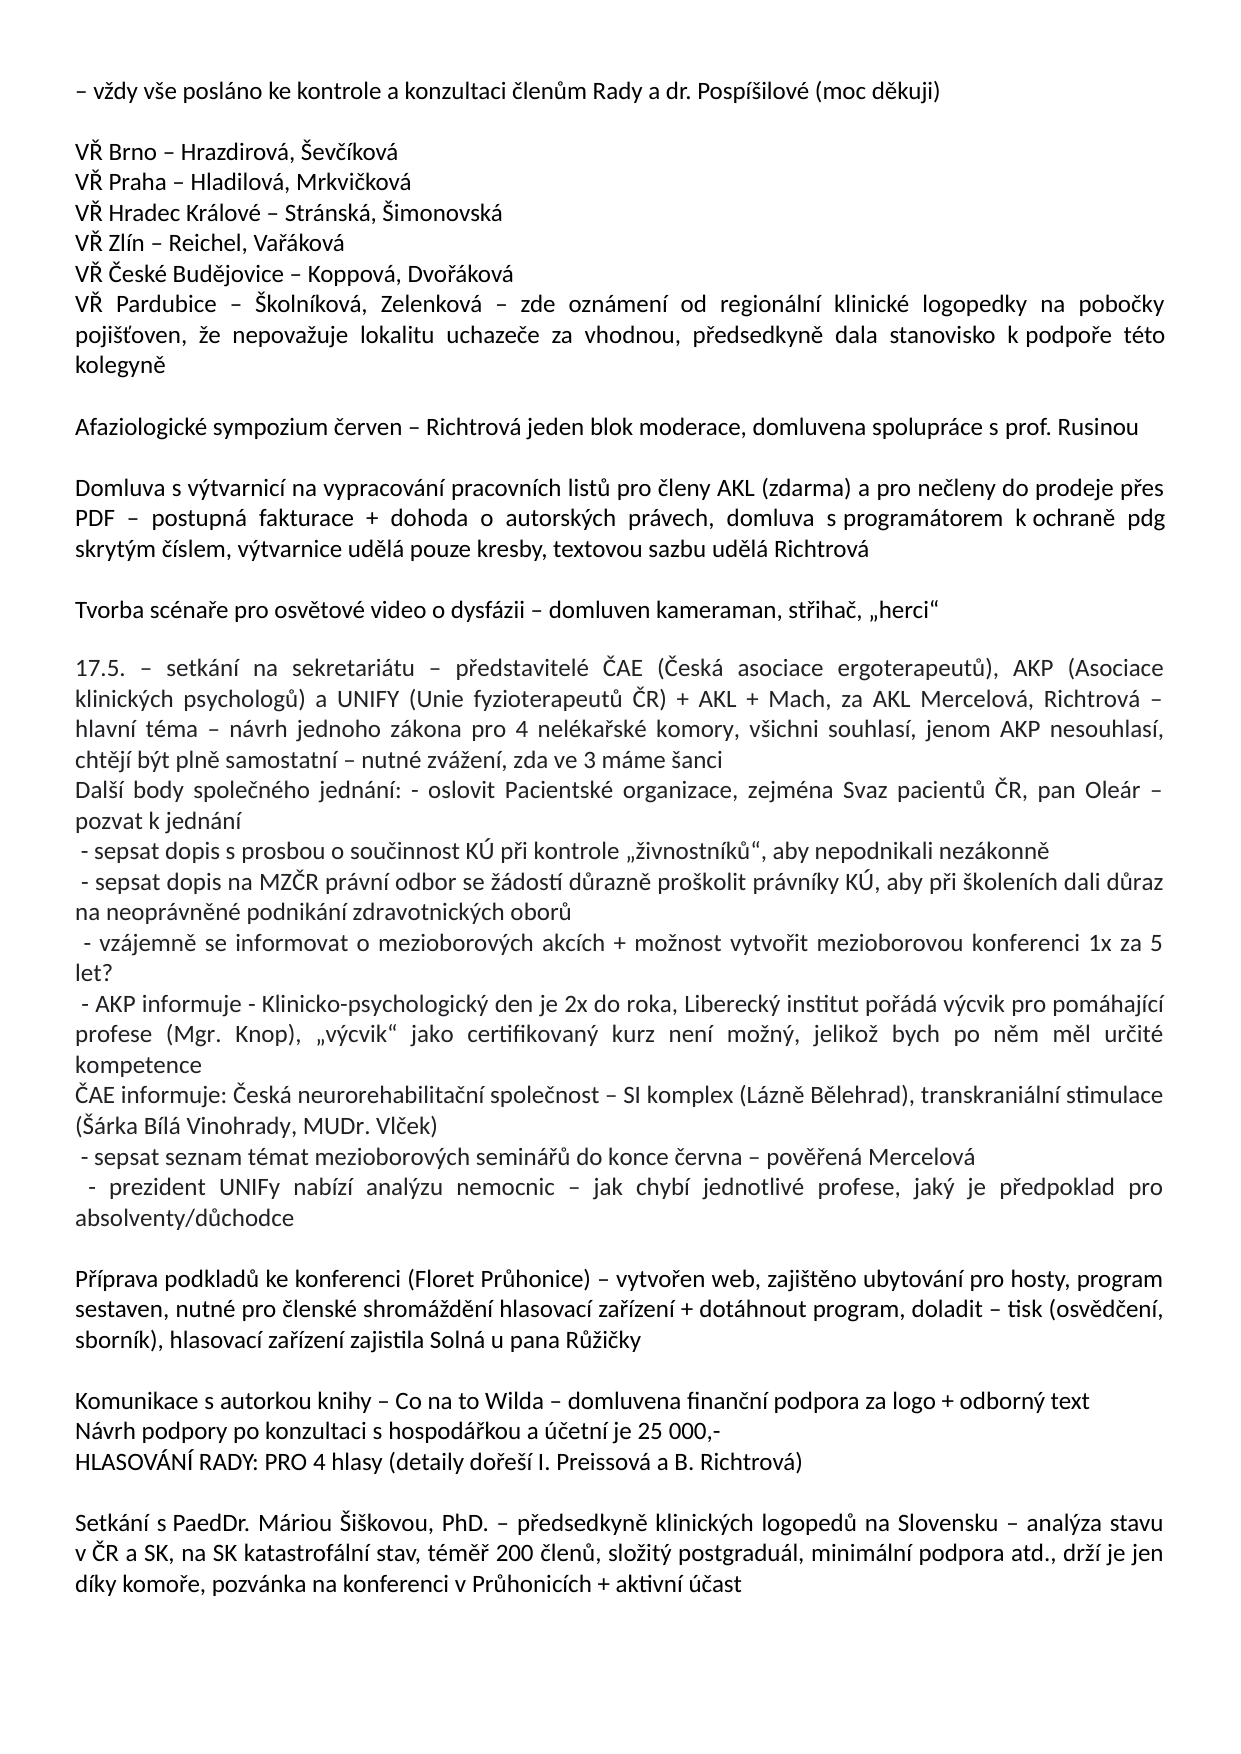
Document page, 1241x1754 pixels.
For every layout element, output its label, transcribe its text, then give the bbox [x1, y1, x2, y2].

text Afaziologické sympozium červen – Richtrová jeden blok moderace, domluvena spolupráce s prof. Rusinou [75, 411, 1165, 441]
text – vždy vše posláno ke kontrole a konzultaci členům Rady a dr. Pospíšilové (moc děkuji) [75, 75, 1165, 106]
text ČAE informuje: Česká neurorehabilitační společnost – SI komplex (Lázně Bělehrad), transkraniální stimulace (Šárka Bílá Vinohrady, MUDr. Vlček) [75, 1080, 1165, 1141]
text VŘ Hradec Králové – Stránská, Šimonovská [75, 197, 1165, 228]
text VŘ Pardubice – Školníková, Zelenková – zde oznámení od regionální klinické logopedky na pobočky pojišťoven, že nepovažuje lokalitu uchazeče za vhodnou, předsedkyně dala stanovisko k podpoře této kolegyně [75, 289, 1165, 380]
text - sepsat dopis na MZČR právní odbor se žádostí důrazně proškolit právníky KÚ, aby při školeních dali důraz na neoprávněné podnikání zdravotnických oborů [75, 866, 1165, 927]
text - vzájemně se informovat o mezioborových akcích + možnost vytvořit mezioborovou konferenci 1x za 5 let? [75, 927, 1165, 988]
text VŘ Zlín – Reichel, Vařáková [75, 228, 1165, 258]
text VŘ Brno – Hrazdirová, Ševčíková [75, 136, 1165, 167]
text Komunikace s autorkou knihy – Co na to Wilda – domluvena finanční podpora za logo + odborný text [75, 1385, 1165, 1415]
text - prezident UNIFy nabízí analýzu nemocnic – jak chybí jednotlivé profese, jaký je předpoklad pro absolventy/důchodce [75, 1171, 1165, 1232]
text VŘ České Budějovice – Koppová, Dvořáková [75, 258, 1165, 289]
text 17.5. – setkání na sekretariátu – představitelé ČAE (Česká asociace ergoterapeutů), AKP (Asociace klinických psychologů) a UNIFY (Unie fyzioterapeutů ČR) + AKL + Mach, za AKL Mercelová, Richtrová – hlavní téma – návrh jednoho zákona pro 4 nelékařské komory, všichni souhlasí, jenom AKP nesouhlasí, chtějí být plně samostatní – nutné zvážení, zda ve 3 máme šanci [75, 652, 1165, 774]
text - AKP informuje - Klinicko-psychologický den je 2x do roka, Liberecký institut pořádá výcvik pro pomáhající profese (Mgr. Knop), „výcvik“ jako certifikovaný kurz není možný, jelikož bych po něm měl určité kompetence [75, 988, 1165, 1080]
text Další body společného jednání: - oslovit Pacientské organizace, zejména Svaz pacientů ČR, pan Oleár – pozvat k jednání [75, 774, 1165, 836]
text VŘ Praha – Hladilová, Mrkvičková [75, 167, 1165, 197]
text Domluva s výtvarnicí na vypracování pracovních listů pro členy AKL (zdarma) a pro nečleny do prodeje přes PDF – postupná fakturace + dohoda o autorských právech, domluva s programátorem k ochraně pdg skrytým číslem, výtvarnice udělá pouze kresby, textovou sazbu udělá Richtrová [75, 472, 1165, 563]
text Tvorba scénaře pro osvětové video o dysfázii – domluven kameraman, střihač, „herci“ [75, 594, 1165, 624]
text Návrh podpory po konzultaci s hospodářkou a účetní je 25 000,- [75, 1415, 1165, 1446]
text - sepsat seznam témat mezioborových seminářů do konce června – pověřená Mercelová [75, 1141, 1165, 1171]
text HLASOVÁNÍ RADY: PRO 4 hlasy (detaily dořeší I. Preissová a B. Richtrová) [75, 1446, 1165, 1476]
text - sepsat dopis s prosbou o součinnost KÚ při kontrole „živnostníků“, aby nepodnikali nezákonně [75, 836, 1165, 866]
text Příprava podkladů ke konferenci (Floret Průhonice) – vytvořen web, zajištěno ubytování pro hosty, program sestaven, nutné pro členské shromáždění hlasovací zařízení + dotáhnout program, doladit – tisk (osvědčení, sborník), hlasovací zařízení zajistila Solná u pana Růžičky [75, 1263, 1165, 1354]
text Setkání s PaedDr. Máriou Šiškovou, PhD. – předsedkyně klinických logopedů na Slovensku – analýza stavu v ČR a SK, na SK katastrofální stav, téměř 200 členů, složitý postgraduál, minimální podpora atd., drží je jen díky komoře, pozvánka na konferenci v Průhonicích + aktivní účast [75, 1507, 1165, 1598]
